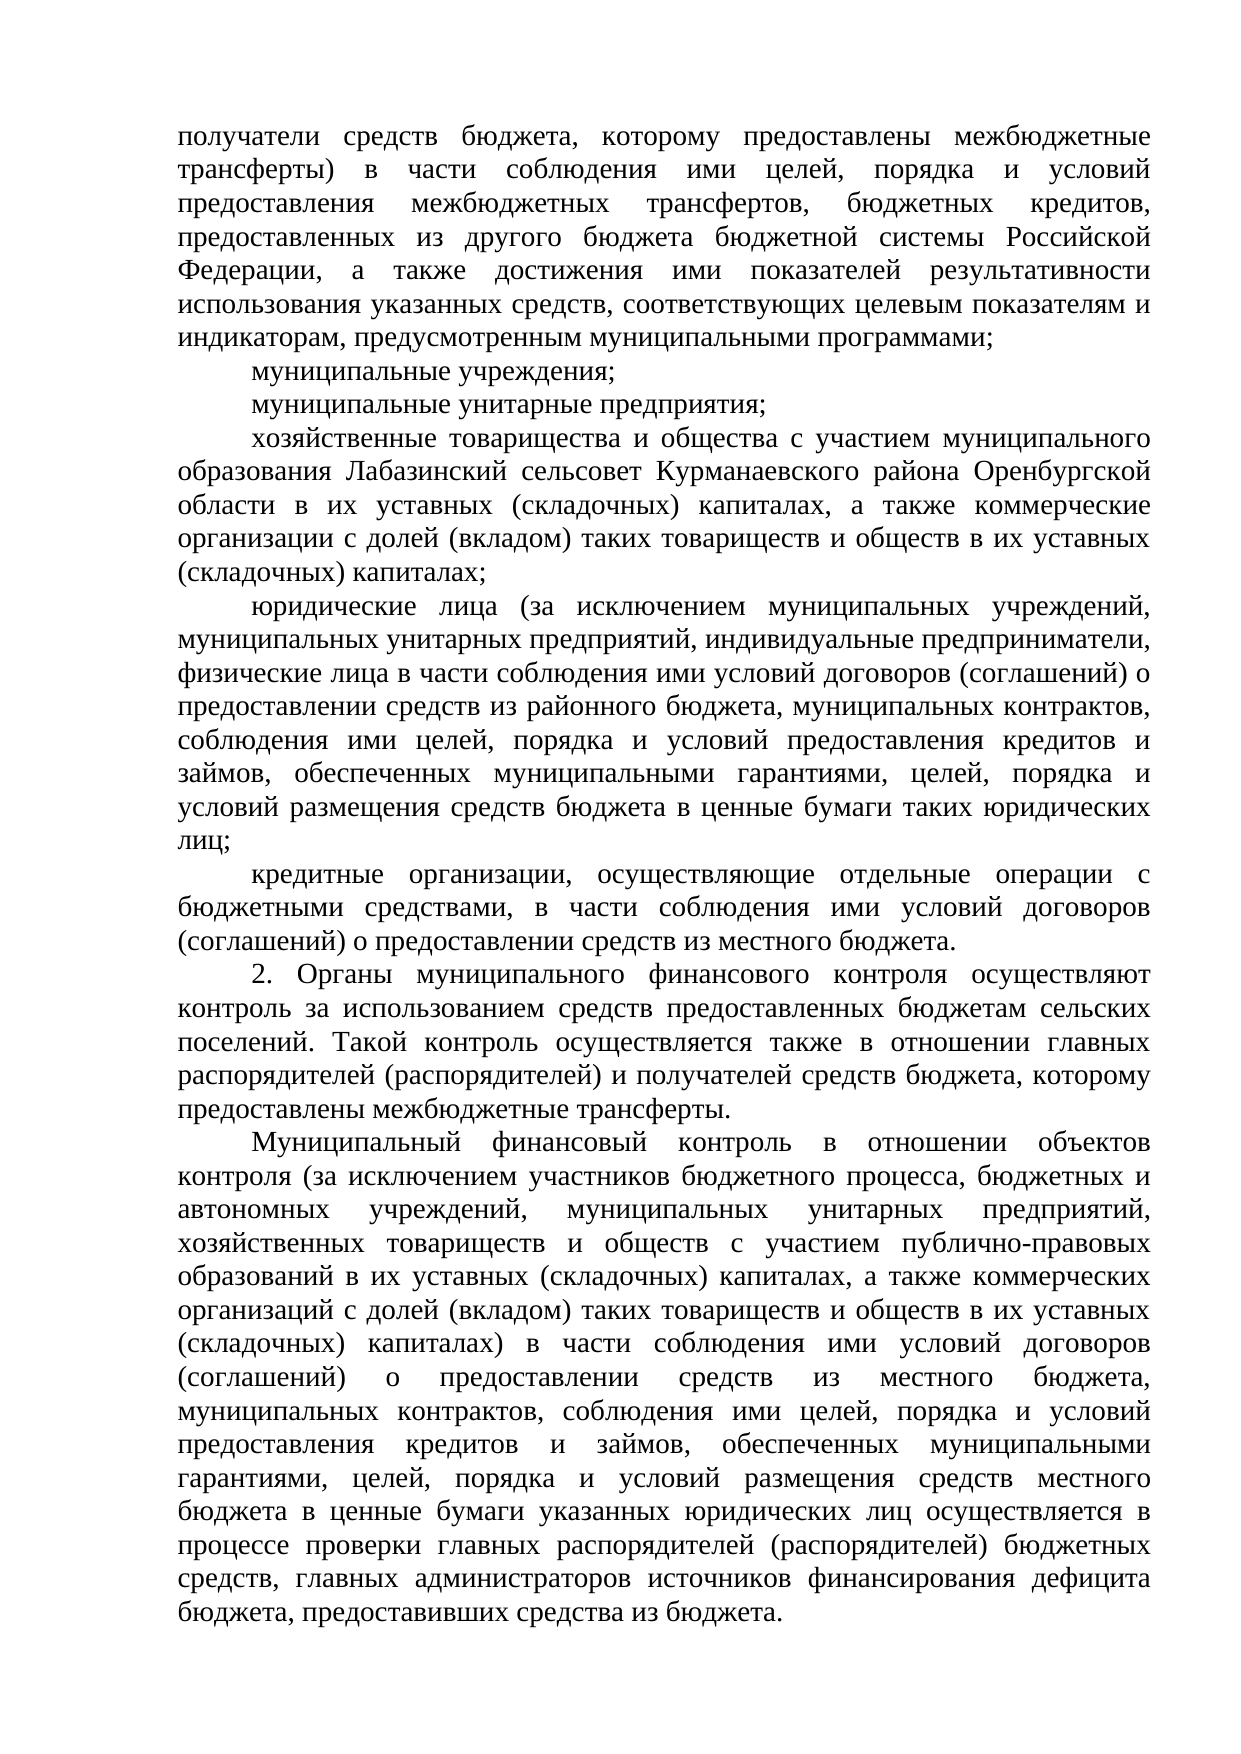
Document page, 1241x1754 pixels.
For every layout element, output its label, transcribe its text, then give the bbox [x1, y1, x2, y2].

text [177, 118, 1152, 353]
text Муниципальный финансовый контроль в отношении объектов контроля (за исключением участников бюджетного процесса, бюджетных и автономных учреждений, муниципальных унитарных предприятий, хозяйственных товариществ и обществ с участием публично-правовых образований в их уставных (складочных) капиталах, а также коммерческих организаций с долей (вкладом) таких товариществ и обществ в их уставных (складочных) капиталах) в части соблюдения ими условий договоров (соглашений) о предоставлении средств из местного бюджета, муниципальных контрактов, соблюдения ими целей, порядка и условий предоставления кредитов и займов, обеспеченных муниципальными гарантиями, целей, порядка и условий размещения средств местного бюджета в ценные бумаги указанных юридических лиц осуществляется в процессе проверки главных распорядителей (распорядителей) бюджетных средств, главных администраторов источников финансирования дефицита бюджета, предоставивших средства из бюджета. [177, 1124, 1152, 1627]
text 2. Органы муниципального финансового контроля осуществляют контроль за использованием средств предоставленных бюджетам сельских поселений. Такой контроль осуществляется также в отношении главных распорядителей (распорядителей) и получателей средств бюджета, которому предоставлены межбюджетные трансферты. [177, 957, 1152, 1124]
text муниципальные учреждения; [177, 353, 1152, 386]
text муниципальные унитарные предприятия; [177, 386, 1152, 420]
text юридические лица (за исключением муниципальных учреждений, муниципальных унитарных предприятий, индивидуальные предприниматели, физические лица в части соблюдения ими условий договоров (соглашений) о предоставлении средств из районного бюджета, муниципальных контрактов, соблюдения ими целей, порядка и условий предоставления кредитов и займов, обеспеченных муниципальными гарантиями, целей, порядка и условий размещения средств бюджета в ценные бумаги таких юридических лиц; [177, 588, 1152, 856]
text хозяйственные товарищества и общества с участием муниципального образования Лабазинский сельсовет Курманаевского района Оренбургской области в их уставных (складочных) капиталах, а также коммерческие организации с долей (вкладом) таких товариществ и обществ в их уставных (складочных) капиталах; [177, 420, 1152, 588]
text кредитные организации, осуществляющие отдельные операции с бюджетными средствами, в части соблюдения ими условий договоров (соглашений) о предоставлении средств из местного бюджета. [177, 856, 1152, 957]
